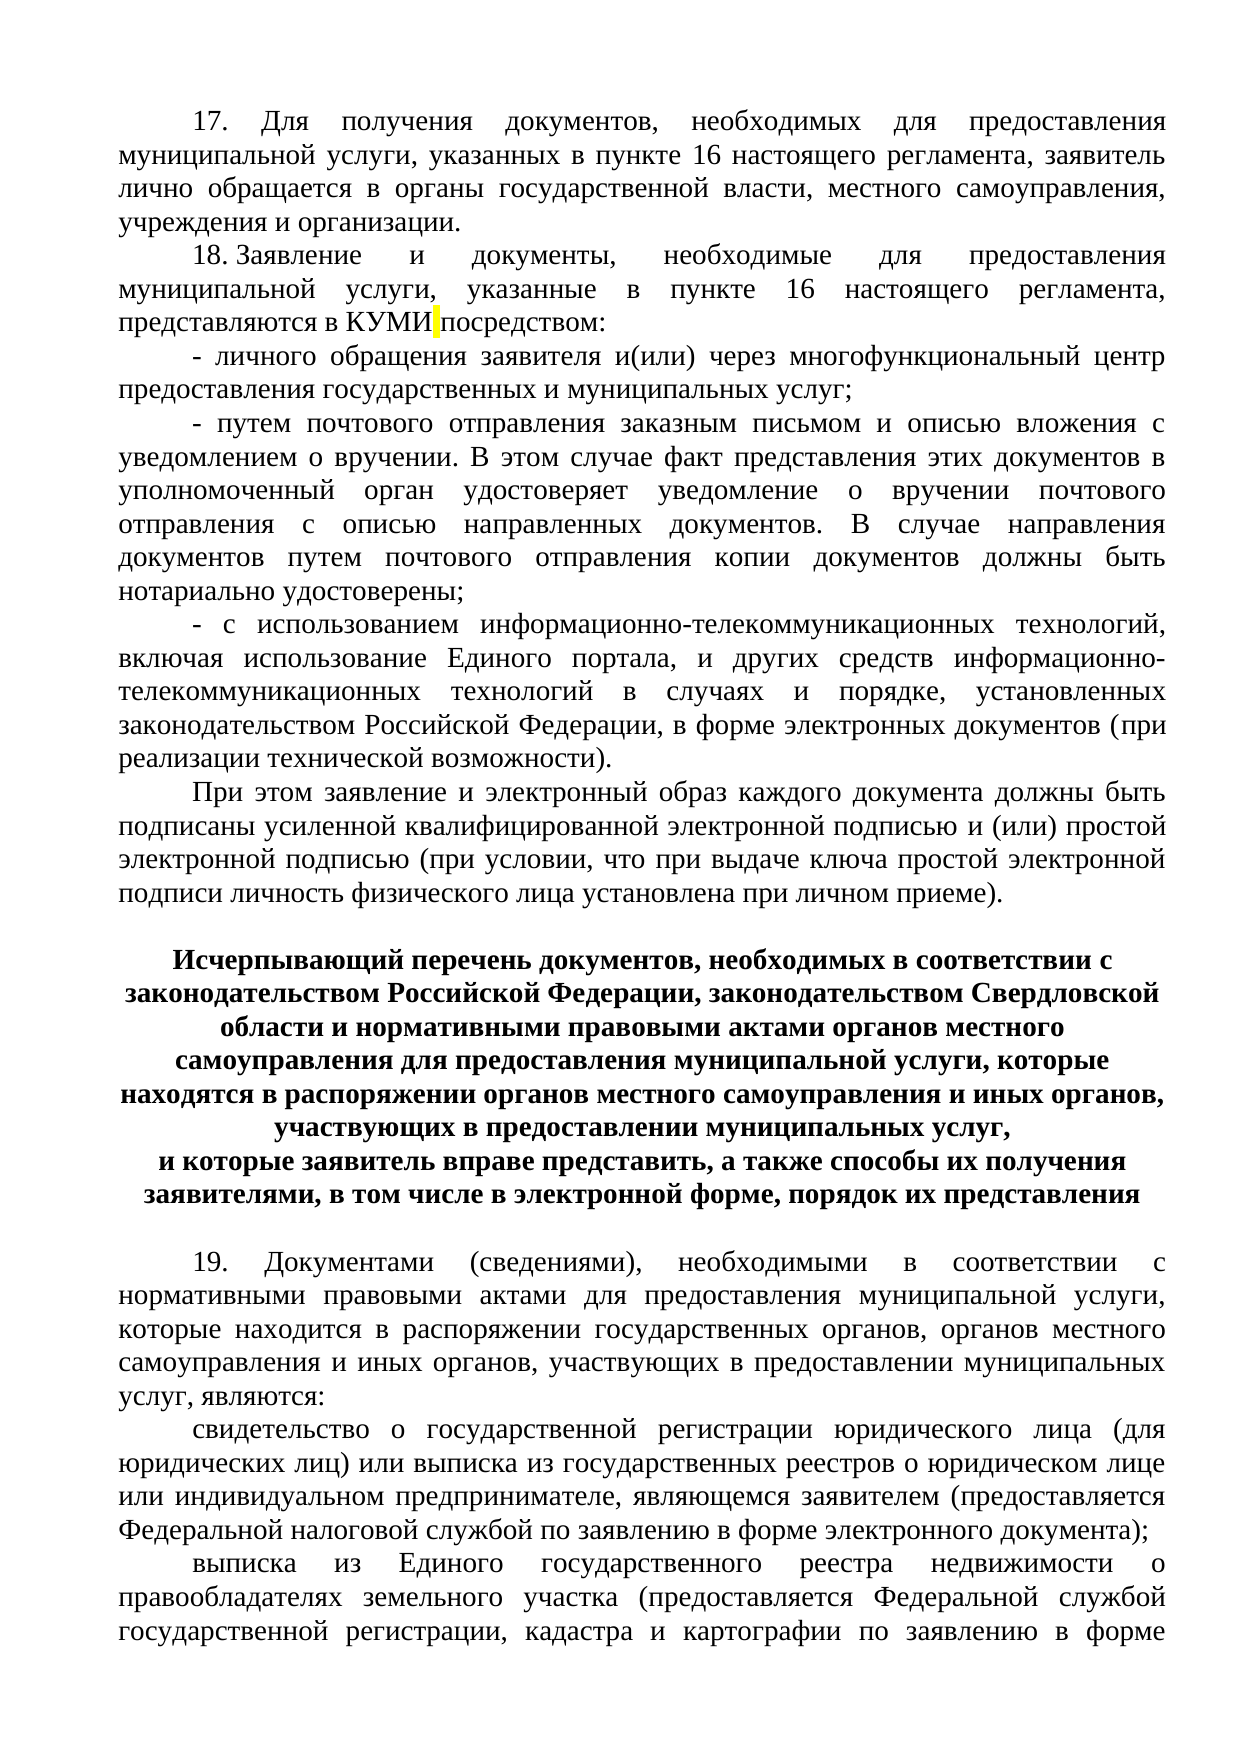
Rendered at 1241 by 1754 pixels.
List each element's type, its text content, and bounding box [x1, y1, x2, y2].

list - путем почтового отправления заказным письмом и описью вложения с уведомлением о вручении. В этом случае факт представления этих документов в уполномоченный орган удостоверяет уведомление о вручении почтового отправления с описью направленных документов. В случае направления документов путем почтового отправления копии документов должны быть нотариально удостоверены; [118, 405, 1167, 606]
text 17. Для получения документов, необходимых для предоставления муниципальной услуги, указанных в пункте 16 настоящего регламента, заявитель лично обращается в органы государственной власти, местного самоуправления, учреждения и организации. [118, 103, 1167, 237]
text 19. Документами (сведениями), необходимыми в соответствии с нормативными правовыми актами для предоставления муниципальной услуги, которые находится в распоряжении государственных органов, органов местного самоуправления и иных органов, участвующих в предоставлении муниципальных услуг, являются: [118, 1244, 1167, 1411]
list 18. Заявление и документы, необходимые для предоставления муниципальной услуги, указанные в пункте 16 настоящего регламента, представляются в КУМИ посредством: [118, 237, 1167, 338]
list При этом заявление и электронный образ каждого документа должны быть подписаны усиленной квалифицированной электронной подписью и (или) простой электронной подписью (при условии, что при выдаче ключа простой электронной подписи личность физического лица установлена при личном приеме). [118, 774, 1167, 908]
list - личного обращения заявителя и(или) через многофункциональный центр предоставления государственных и муниципальных услуг; [118, 338, 1167, 405]
list Исчерпывающий перечень документов, необходимых в соответствии с законодательством Российской Федерации, законодательством Свердловской области и нормативными правовыми актами органов местного самоуправления для предоставления муниципальной услуги, которые находятся в распоряжении органов местного самоуправления и иных органов, участвующих в предоставлении муниципальных услуг, [118, 942, 1167, 1143]
text свидетельство о государственной регистрации юридического лица (для юридических лиц) или выписка из государственных реестров о юридическом лице или индивидуальном предпринимателе, являющемся заявителем (предоставляется Федеральной налоговой службой по заявлению в форме электронного документа); [118, 1411, 1167, 1546]
list и которые заявитель вправе представить, а также способы их получения заявителями, в том числе в электронной форме, порядок их представления [118, 1143, 1167, 1210]
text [118, 1546, 1167, 1646]
list - с использованием информационно-телекоммуникационных технологий, включая использование Единого портала, и других средств информационно-телекоммуникационных технологий в случаях и порядке, установленных законодательством Российской Федерации, в форме электронных документов (при реализации технической возможности). [118, 606, 1167, 774]
